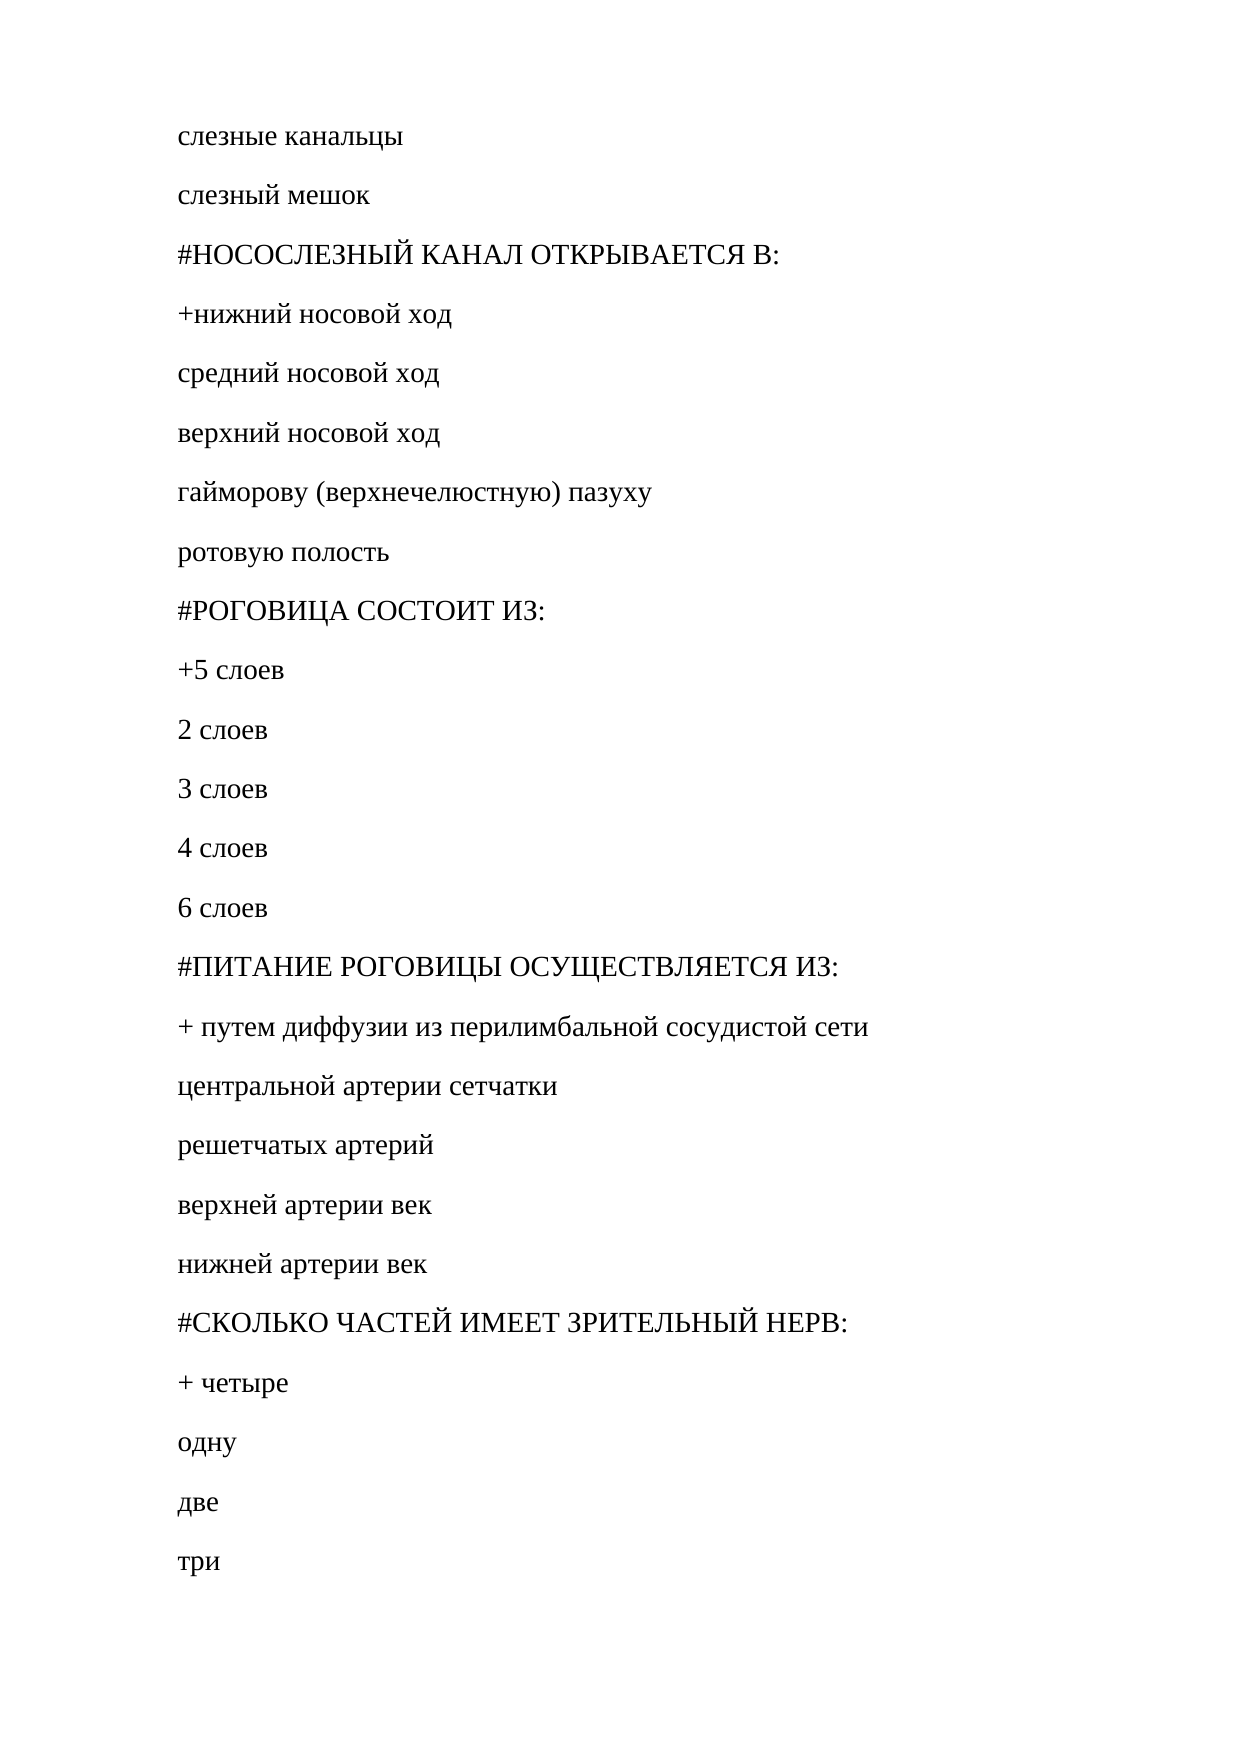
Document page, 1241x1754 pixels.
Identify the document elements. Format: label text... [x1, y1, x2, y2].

text 4 слоев [177, 831, 1152, 864]
text слезный мешок [177, 177, 1152, 211]
text #ПИТАНИЕ РОГОВИЦЫ ОСУЩЕСТВЛЯЕТСЯ ИЗ: [177, 949, 1152, 983]
text 6 слоев [177, 890, 1152, 923]
text #НОСОСЛЕЗНЫЙ КАНАЛ ОТКРЫВАЕТСЯ В: [177, 237, 1152, 270]
text #РОГОВИЦА СОСТОИТ ИЗ: [177, 593, 1152, 627]
text + четыре [177, 1365, 1152, 1398]
text верхний носовой ход [177, 415, 1152, 448]
text 3 слоев [177, 771, 1152, 805]
text две [177, 1484, 1152, 1517]
text 2 слоев [177, 712, 1152, 745]
text + путем диффузии из перилимбальной сосудистой сети [177, 1009, 1152, 1042]
text три [177, 1543, 1152, 1577]
text центральной артерии сетчатки [177, 1068, 1152, 1102]
text +нижний носовой ход [177, 296, 1152, 330]
text верхней артерии век [177, 1187, 1152, 1220]
text средний носовой ход [177, 356, 1152, 389]
text ротовую полость [177, 534, 1152, 567]
text гайморову (верхнечелюстную) пазуху [177, 474, 1152, 508]
text одну [177, 1424, 1152, 1458]
text #СКОЛЬКО ЧАСТЕЙ ИМЕЕТ ЗРИТЕЛЬНЫЙ НЕРВ: [177, 1306, 1152, 1339]
text слезные канальцы [177, 118, 1152, 152]
text решетчатых артерий [177, 1127, 1152, 1161]
text нижней артерии век [177, 1246, 1152, 1280]
text +5 слоев [177, 652, 1152, 686]
